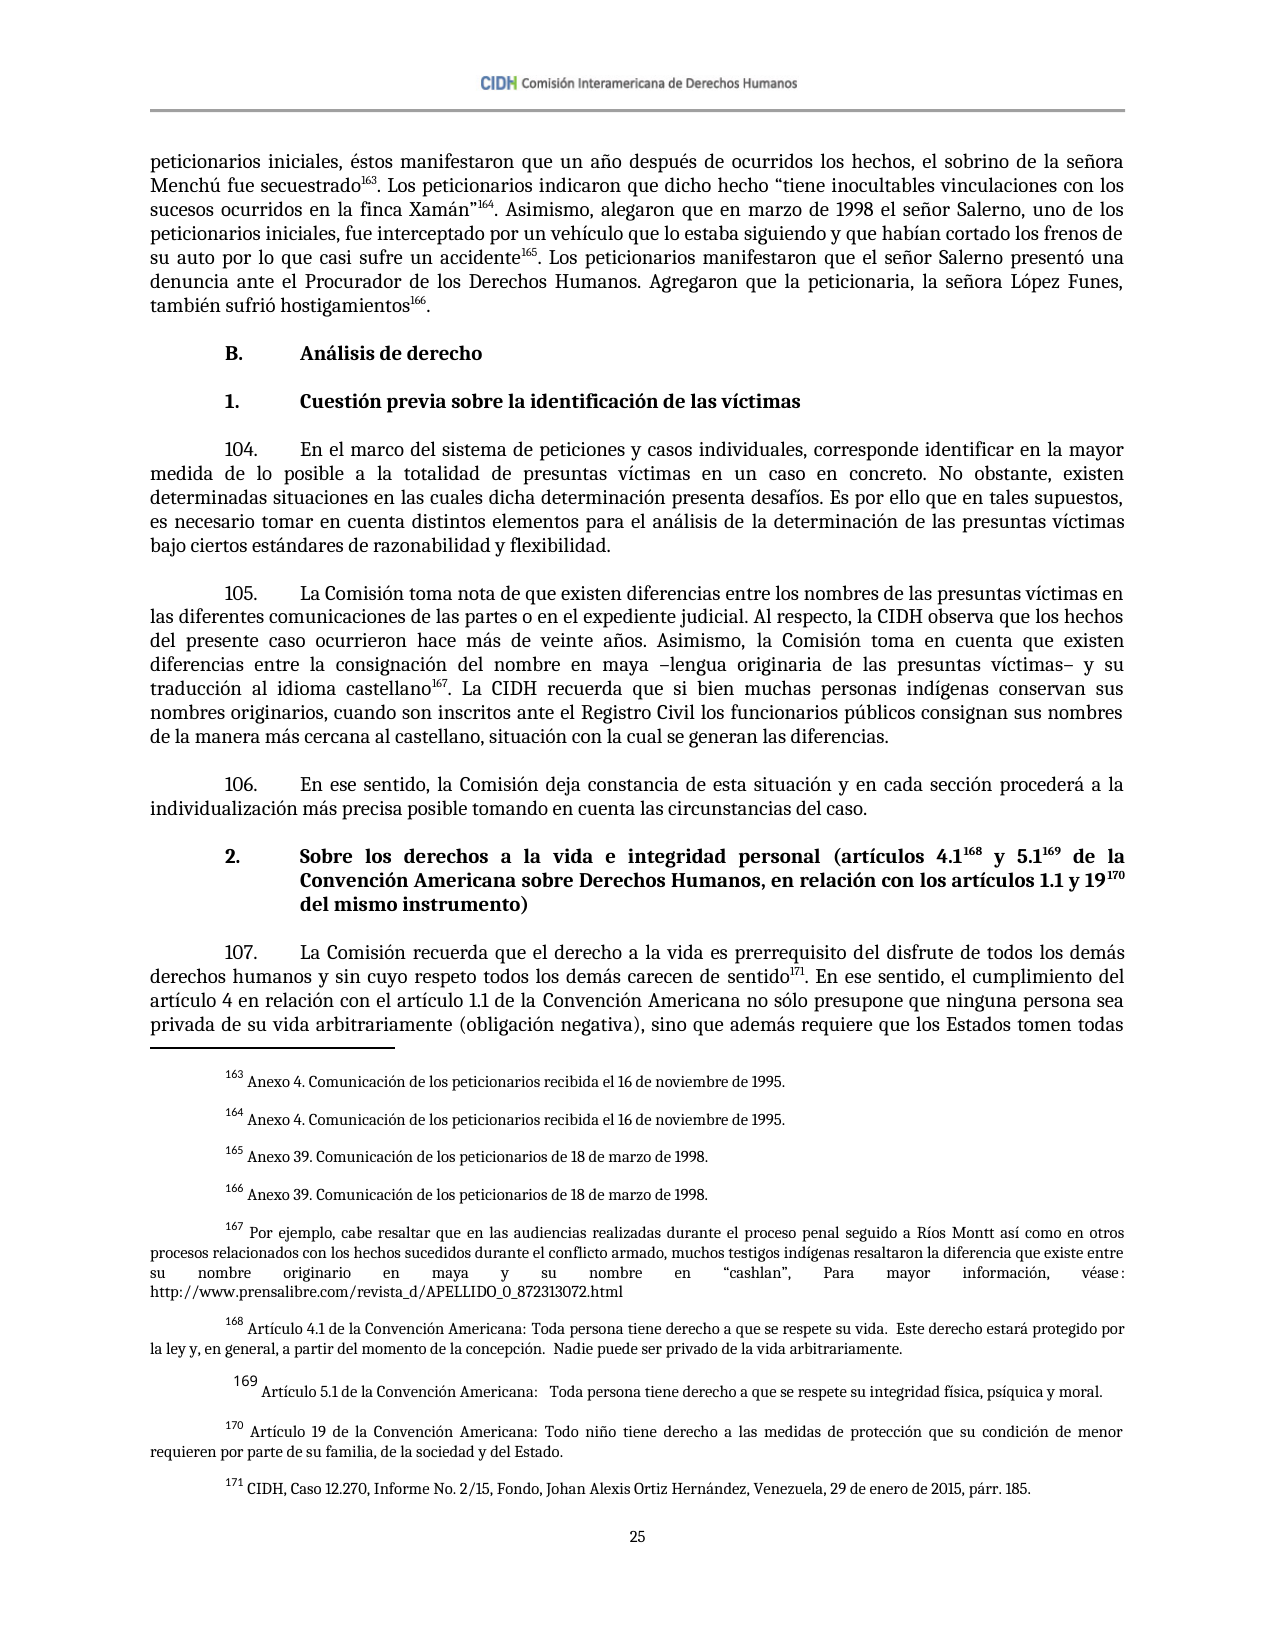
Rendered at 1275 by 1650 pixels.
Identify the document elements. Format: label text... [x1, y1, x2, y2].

list La CEH también indicó que se produjeron presiones y amenazas contra fiscales y jueces que participaron durante el proceso, así como contra los peticionarios iniciales del presente asunto. Respecto de los peticionarios iniciales, éstos manifestaron que un año después de ocurridos los hechos, el sobrino de la señora Menchú fue secuestrado. Los peticionarios indicaron que dicho hecho “tiene inocultables vinculaciones con los sucesos ocurridos en la finca Xamán”. Asimismo, alegaron que en marzo de 1998 el señor Salerno, uno de los peticionarios iniciales, fue interceptado por un vehículo que lo estaba siguiendo y que habían cortado los frenos de su auto por lo que casi sufre un accidente. Los peticionarios manifestaron que el señor Salerno presentó una denuncia ante el Procurador de los Derechos Humanos. Agregaron que la peticionaria, la señora López Funes, también sufrió hostigamientos. [150, 150, 1125, 318]
subtitle 1. Cuestión previa sobre la identificación de las víctimas [150, 389, 1125, 413]
list En el marco del sistema de peticiones y casos individuales, corresponde identificar en la mayor medida de lo posible a la totalidad de presuntas víctimas en un caso en concreto. No obstante, existen determinadas situaciones en las cuales dicha determinación presenta desafíos. Es por ello que en tales supuestos, es necesario tomar en cuenta distintos elementos para el análisis de la determinación de las presuntas víctimas bajo ciertos estándares de razonabilidad y flexibilidad. [150, 437, 1125, 557]
picture [475, 75, 800, 92]
list En ese sentido, la Comisión deja constancia de esta situación y en cada sección procederá a la individualización más precisa posible tomando en cuenta las circunstancias del caso. [150, 773, 1125, 821]
list La Comisión toma nota de que existen diferencias entre los nombres de las presuntas víctimas en las diferentes comunicaciones de las partes o en el expediente judicial. Al respecto, la CIDH observa que los hechos del presente caso ocurrieron hace más de veinte años. Asimismo, la Comisión toma en cuenta que existen diferencias entre la consignación del nombre en maya –lengua originaria de las presuntas víctimas– y su traducción al idioma castellano. La CIDH recuerda que si bien muchas personas indígenas conservan sus nombres originarios, cuando son inscritos ante el Registro Civil los funcionarios públicos consignan sus nombres de la manera más cercana al castellano, situación con la cual se generan las diferencias. [150, 581, 1125, 749]
subtitle 2. Sobre los derechos a la vida e integridad personal (artículos 4.1 y 5.1 de la Convención Americana sobre Derechos Humanos, en relación con los artículos 1.1 y 19 del mismo instrumento) [225, 845, 1125, 917]
list La Comisión recuerda que el derecho a la vida es prerrequisito del disfrute de todos los demás derechos humanos y sin cuyo respeto todos los demás carecen de sentido. En ese sentido, el cumplimiento del artículo 4 en relación con el artículo 1.1 de la Convención Americana no sólo presupone que ninguna persona sea privada de su vida arbitrariamente (obligación negativa), sino que además requiere que los Estados tomen todas las medidas apropiadas para proteger y preservar el derecho a la vida (obligación positiva), bajo su deber de garantizar el pleno y libre ejercicio de los derechos de todas las personas bajo su jurisdicción. [150, 941, 1125, 1036]
subtitle Análisis de derecho [225, 342, 1125, 366]
